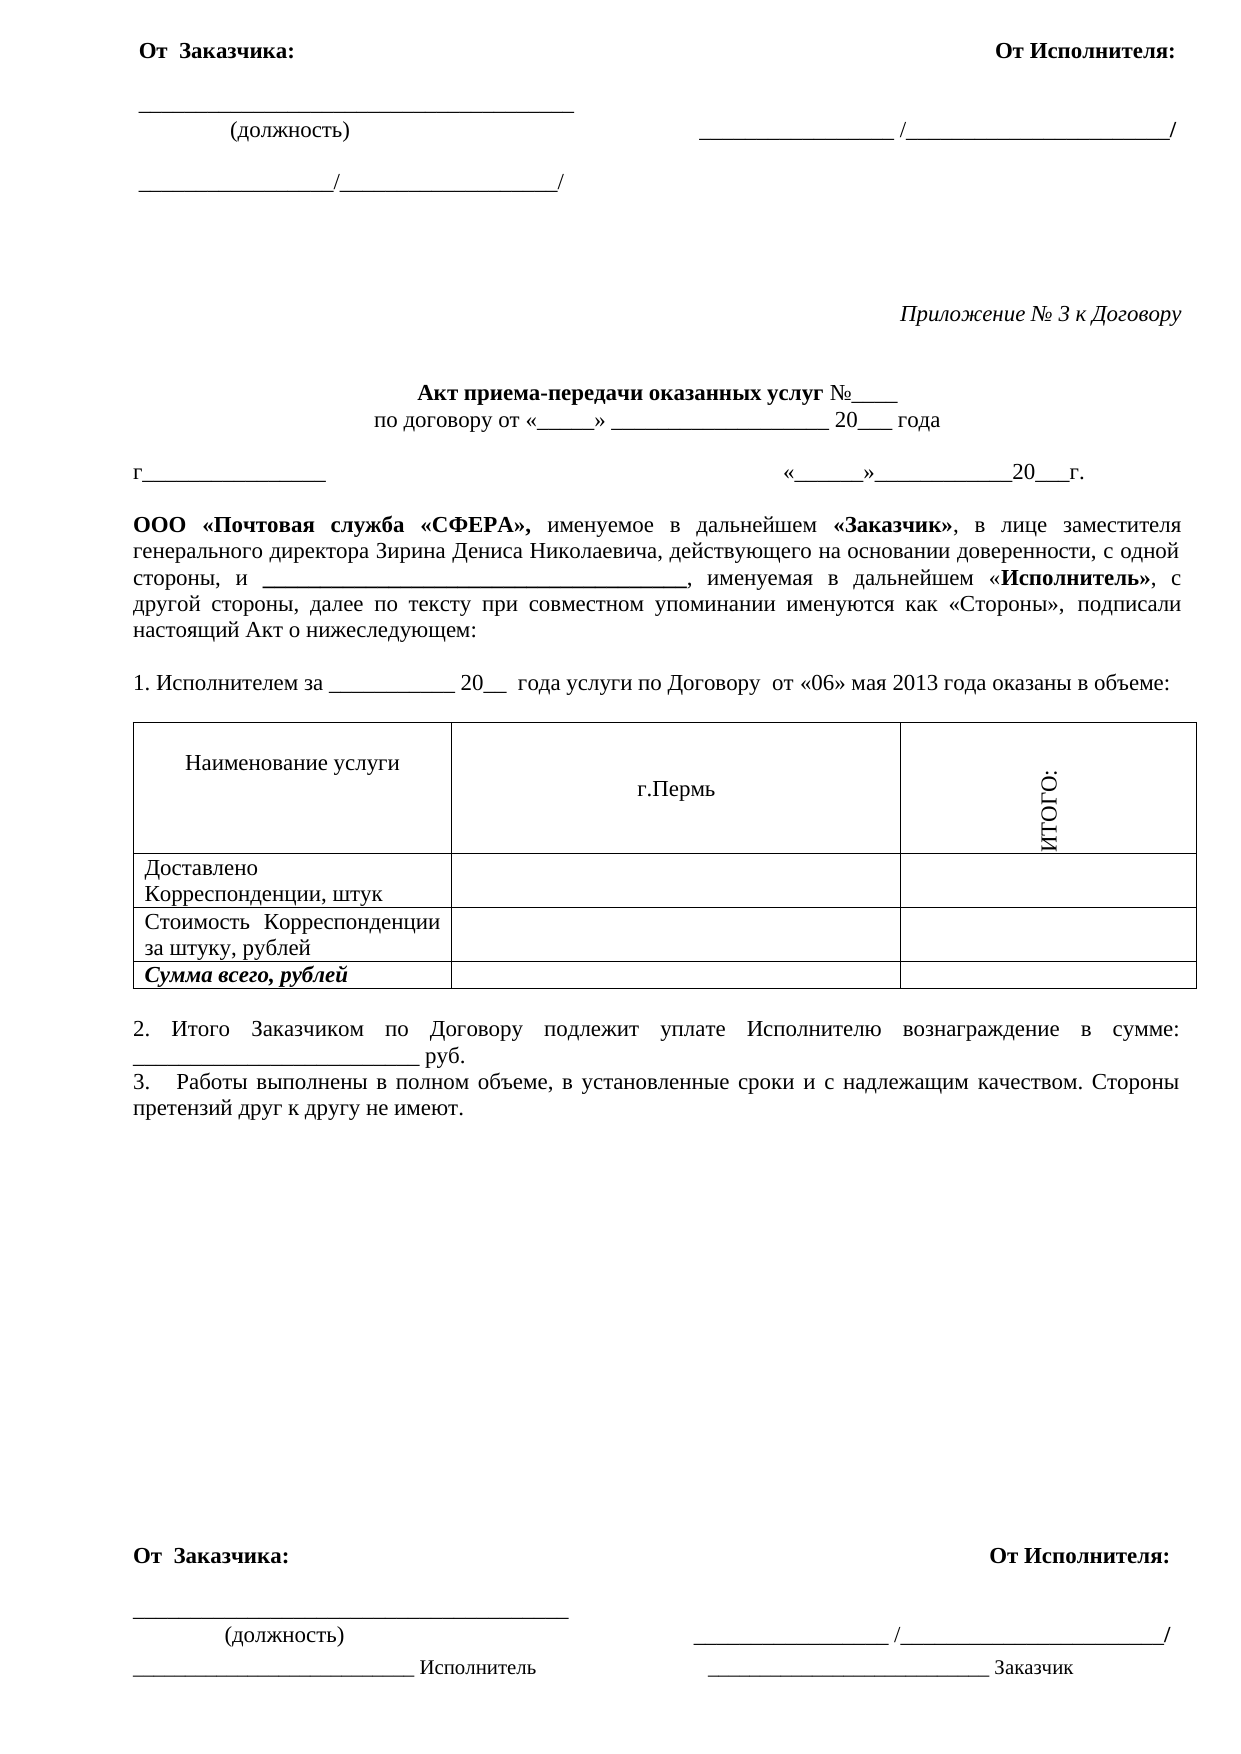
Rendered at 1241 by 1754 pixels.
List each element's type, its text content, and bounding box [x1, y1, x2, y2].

table_header г.Пермь [452, 723, 900, 853]
table_cell Сумма всего, рублей [134, 962, 451, 988]
table_cell [901, 854, 1196, 907]
table_cell Стоимость Корреспонденции за штуку, рублей [134, 908, 451, 961]
table_cell ______________________________________ (должность) _________________/___________________/ [127, 63, 614, 247]
table_cell Доставлено Корреспонденции, штук [134, 854, 451, 907]
table_cell [452, 854, 900, 907]
text 3. Работы выполнены в полном объеме, в установленные сроки и с надлежащим качеством. Стороны претензий друг к другу не имеют. [133, 1068, 1181, 1121]
table_header От Заказчика: [122, 1543, 608, 1569]
text ООО «Почтовая служба «СФЕРА», именуемое в дальнейшем «Заказчик», в лице заместителя генерального директора Зирина Дениса Николаевича, действующего на основании доверенности, с одной стороны, и _____________________________________, именуемая в дальнейшем «Исполнитель», с другой стороны, далее по тексту при совместном упоминании именуются как «Стороны», подписали настоящий Акт о нижеследующем: [133, 511, 1181, 643]
text по договору от «_____» ___________________ 20___ года [133, 406, 1181, 432]
table_header Наименование услуги [134, 723, 451, 853]
table_header ИТОГО: [901, 723, 1196, 853]
table_cell [452, 962, 900, 988]
text 2. Итого Заказчиком по Договору подлежит уплате Исполнителю вознаграждение в сумме: _________________________ руб. [133, 1015, 1181, 1068]
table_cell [608, 1569, 1181, 1648]
table_cell [452, 908, 900, 961]
table_header От Исполнителя: [608, 1543, 1181, 1569]
table_header От Исполнителя: [614, 37, 1187, 63]
text Приложение № 3 к Договору [133, 300, 1181, 327]
table_cell [901, 908, 1196, 961]
text Акт приема-передачи оказанных услуг №____ [133, 379, 1181, 406]
table_header От Заказчика: [127, 37, 614, 63]
table_cell [901, 962, 1196, 988]
table_cell _________________ /_______________________/ [614, 63, 1187, 247]
text 1. Исполнителем за ___________ 20__ года услуги по Договору от «06» мая 2013 года оказаны в объеме: [133, 669, 1181, 696]
text г________________ «______»____________20___г. [133, 458, 1181, 485]
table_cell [122, 1569, 608, 1648]
